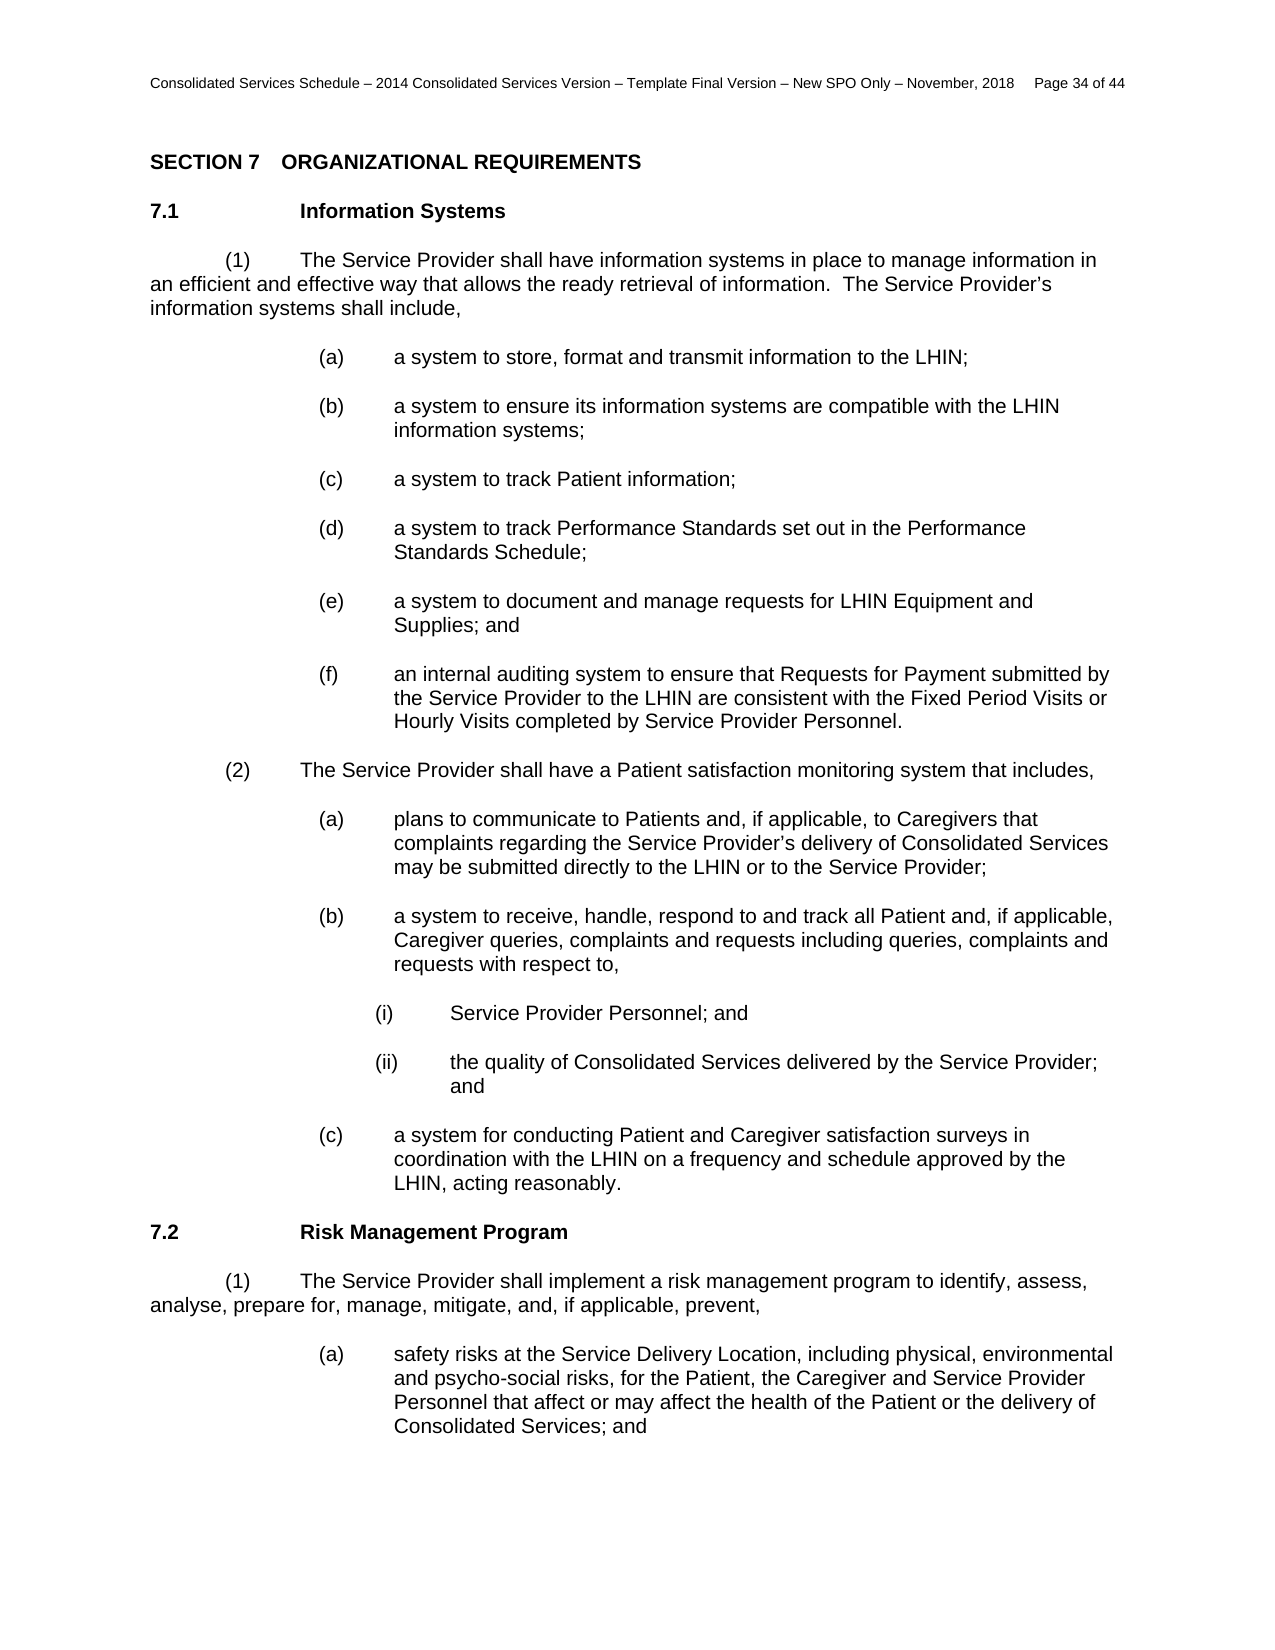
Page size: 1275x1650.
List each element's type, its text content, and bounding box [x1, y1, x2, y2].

subtitle a system to track Patient information; [319, 467, 1125, 491]
subtitle The Service Provider shall implement a risk management program to identify, assess, analyse, prepare for, manage, mitigate, and, if applicable, prevent, [150, 1269, 1125, 1317]
subtitle Information Systems [150, 199, 1125, 223]
subtitle organizational requirements [150, 150, 1125, 174]
subtitle an internal auditing system to ensure that Requests for Payment submitted by the Service Provider to the LHIN are consistent with the Fixed Period Visits or Hourly Visits completed by Service Provider Personnel. [319, 661, 1125, 733]
subtitle a system to track Performance Standards set out in the Performance Standards Schedule; [319, 516, 1125, 563]
subtitle The Service Provider shall have information systems in place to manage information in an efficient and effective way that allows the ready retrieval of information. The Service Provider’s information systems shall include, [150, 248, 1125, 320]
subtitle the quality of Consolidated Services delivered by the Service Provider; and [375, 1050, 1125, 1098]
subtitle Service Provider Personnel; and [375, 1001, 1125, 1025]
subtitle plans to communicate to Patients and, if applicable, to Caregivers that complaints regarding the Service Provider’s delivery of Consolidated Services may be submitted directly to the LHIN or to the Service Provider; [319, 807, 1125, 879]
subtitle a system to receive, handle, respond to and track all Patient and, if applicable, Caregiver queries, complaints and requests including queries, complaints and requests with respect to, [319, 904, 1125, 976]
subtitle safety risks at the Service Delivery Location, including physical, environmental and psycho-social risks, for the Patient, the Caregiver and Service Provider Personnel that affect or may affect the health of the Patient or the delivery of Consolidated Services; and [319, 1342, 1125, 1437]
subtitle The Service Provider shall have a Patient satisfaction monitoring system that includes, [150, 758, 1125, 782]
subtitle a system for conducting Patient and Caregiver satisfaction surveys in coordination with the LHIN on a frequency and schedule approved by the LHIN, acting reasonably. [319, 1123, 1125, 1195]
subtitle a system to document and manage requests for LHIN Equipment and Supplies; and [319, 588, 1125, 636]
subtitle Risk Management Program [150, 1220, 1125, 1244]
subtitle a system to store, format and transmit information to the LHIN; [319, 345, 1125, 369]
subtitle a system to ensure its information systems are compatible with the LHIN information systems; [319, 394, 1125, 442]
